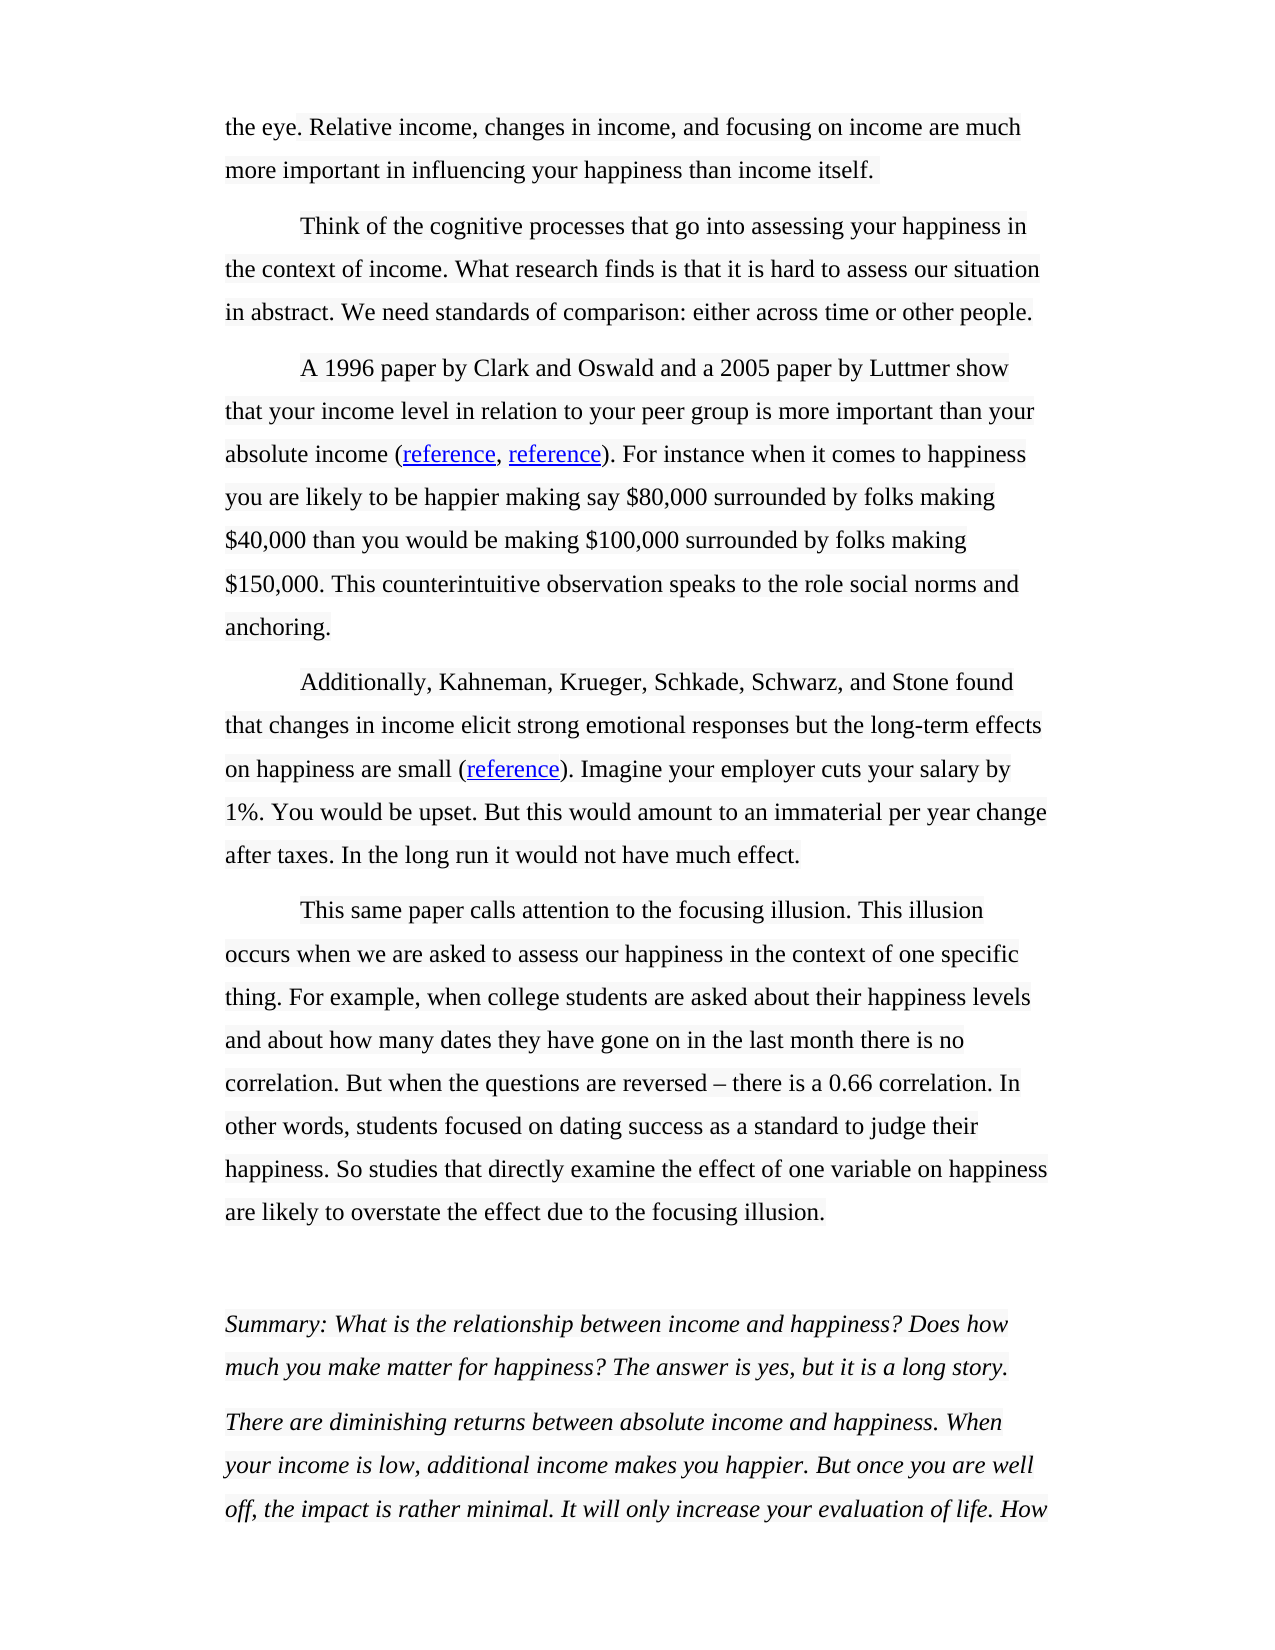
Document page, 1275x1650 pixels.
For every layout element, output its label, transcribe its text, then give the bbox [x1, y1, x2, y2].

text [225, 1407, 1050, 1522]
text A 1996 paper by Clark and Oswald and a 2005 paper by Luttmer show that your income level in relation to your peer group is more important than your absolute income (reference, reference). For instance when it comes to happiness you are likely to be happier making say $80,000 surrounded by folks making $40,000 than you would be making $100,000 surrounded by folks making $150,000. This counterintuitive observation speaks to the role social norms and anchoring. [225, 353, 1050, 641]
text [225, 112, 1050, 184]
text This same paper calls attention to the focusing illusion. This illusion occurs when we are asked to assess our happiness in the context of one specific thing. For example, when college students are asked about their happiness levels and about how many dates they have gone on in the last month there is no correlation. But when the questions are reversed – there is a 0.66 correlation. In other words, students focused on dating success as a standard to judge their happiness. So studies that directly examine the effect of one variable on happiness are likely to overstate the effect due to the focusing illusion. [225, 896, 1050, 1226]
text Summary: What is the relationship between income and happiness? Does how much you make matter for happiness? The answer is yes, but it is a long story. [225, 1309, 1050, 1381]
text Think of the cognitive processes that go into assessing your happiness in the context of income. What research finds is that it is hard to assess our situation in abstract. We need standards of comparison: either across time or other people. [225, 211, 1050, 326]
text Additionally, Kahneman, Krueger, Schkade, Schwarz, and Stone found that changes in income elicit strong emotional responses but the long-term effects on happiness are small (reference). Imagine your employer cuts your salary by 1%. You would be upset. But this would amount to an immaterial per year change after taxes. In the long run it would not have much effect. [225, 667, 1050, 869]
